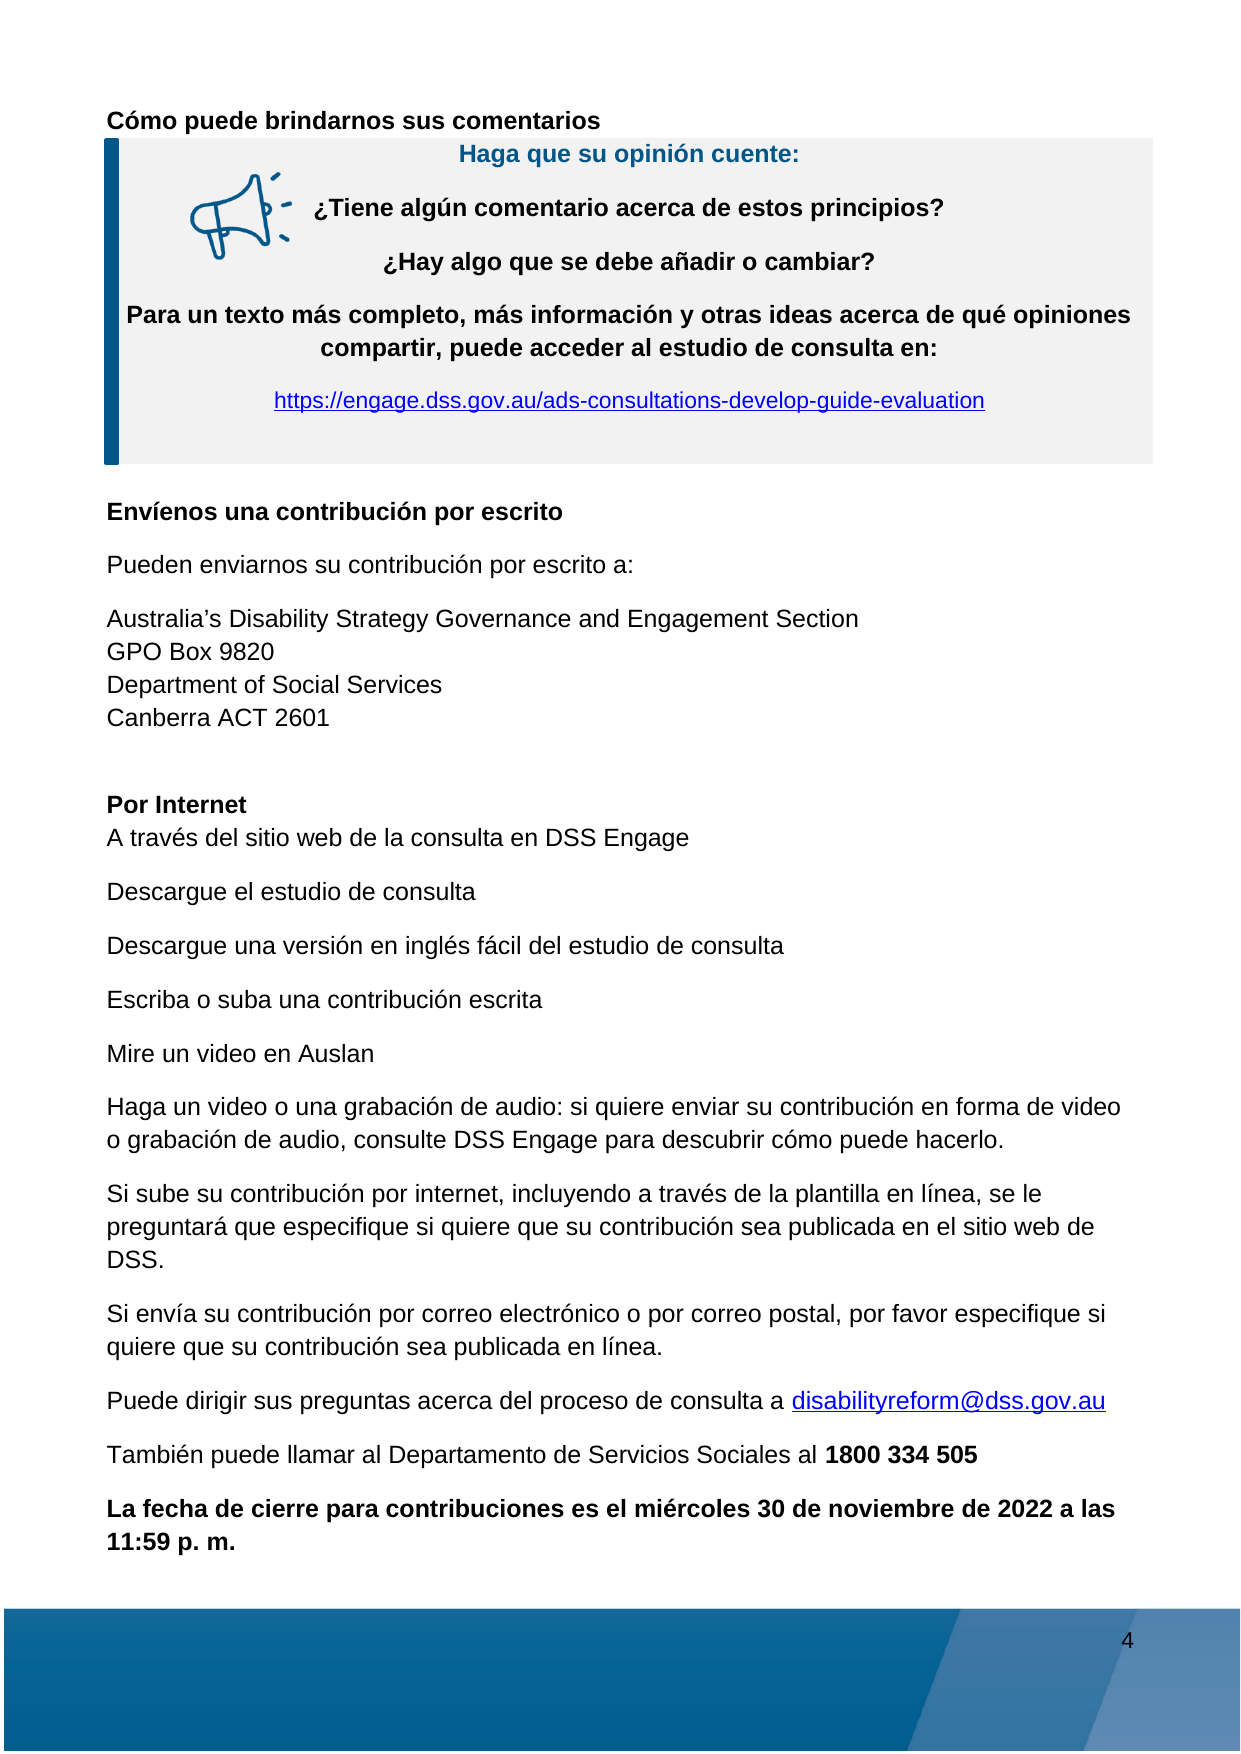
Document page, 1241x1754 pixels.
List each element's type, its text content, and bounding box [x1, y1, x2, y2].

text Descargue una versión en inglés fácil del estudio de consulta [106, 931, 1134, 959]
text Descargue el estudio de consulta [106, 877, 1134, 906]
text Haga un video o una grabación de audio: si quiere enviar su contribución en forma de video o grabación de audio, consulte DSS Engage para descubrir cómo puede hacerlo. [106, 1092, 1134, 1154]
text Canberra ACT 2601 [106, 703, 1134, 732]
text Pueden enviarnos su contribución por escrito a: [106, 550, 1134, 579]
text Si envía su contribución por correo electrónico o por correo postal, por favor especifique si quiere que su contribución sea publicada en línea. [106, 1299, 1134, 1361]
text Australia’s Disability Strategy Governance and Engagement Section [106, 604, 1134, 633]
text GPO Box 9820 [106, 637, 1134, 666]
picture [185, 165, 299, 267]
text Mire un video en Auslan [106, 1038, 1134, 1067]
text Cómo puede brindarnos sus comentarios [106, 106, 1134, 135]
text Envíenos una contribución por escrito [106, 464, 1134, 525]
text Puede dirigir sus preguntas acerca del proceso de consulta a disabilityreform@dss.gov.au [106, 1386, 1134, 1415]
picture [4, 431, 1241, 1751]
text También puede llamar al Departamento de Servicios Sociales al 1800 334 505 [106, 1440, 1134, 1469]
text Por Internet [106, 790, 1134, 819]
text Si sube su contribución por internet, incluyendo a través de la plantilla en línea, se le preguntará que especifique si quiere que su contribución sea publicada en el sitio web de DSS. [106, 1179, 1134, 1274]
picture [4, 1746, 902, 1751]
text Department of Social Services [106, 670, 1134, 699]
text A través del sitio web de la consulta en DSS Engage [106, 823, 1134, 852]
text La fecha de cierre para contribuciones es el miércoles 30 de noviembre de 2022 a las 11:59 p. m. [106, 1494, 1134, 1556]
text Escriba o suba una contribución escrita [106, 985, 1134, 1013]
